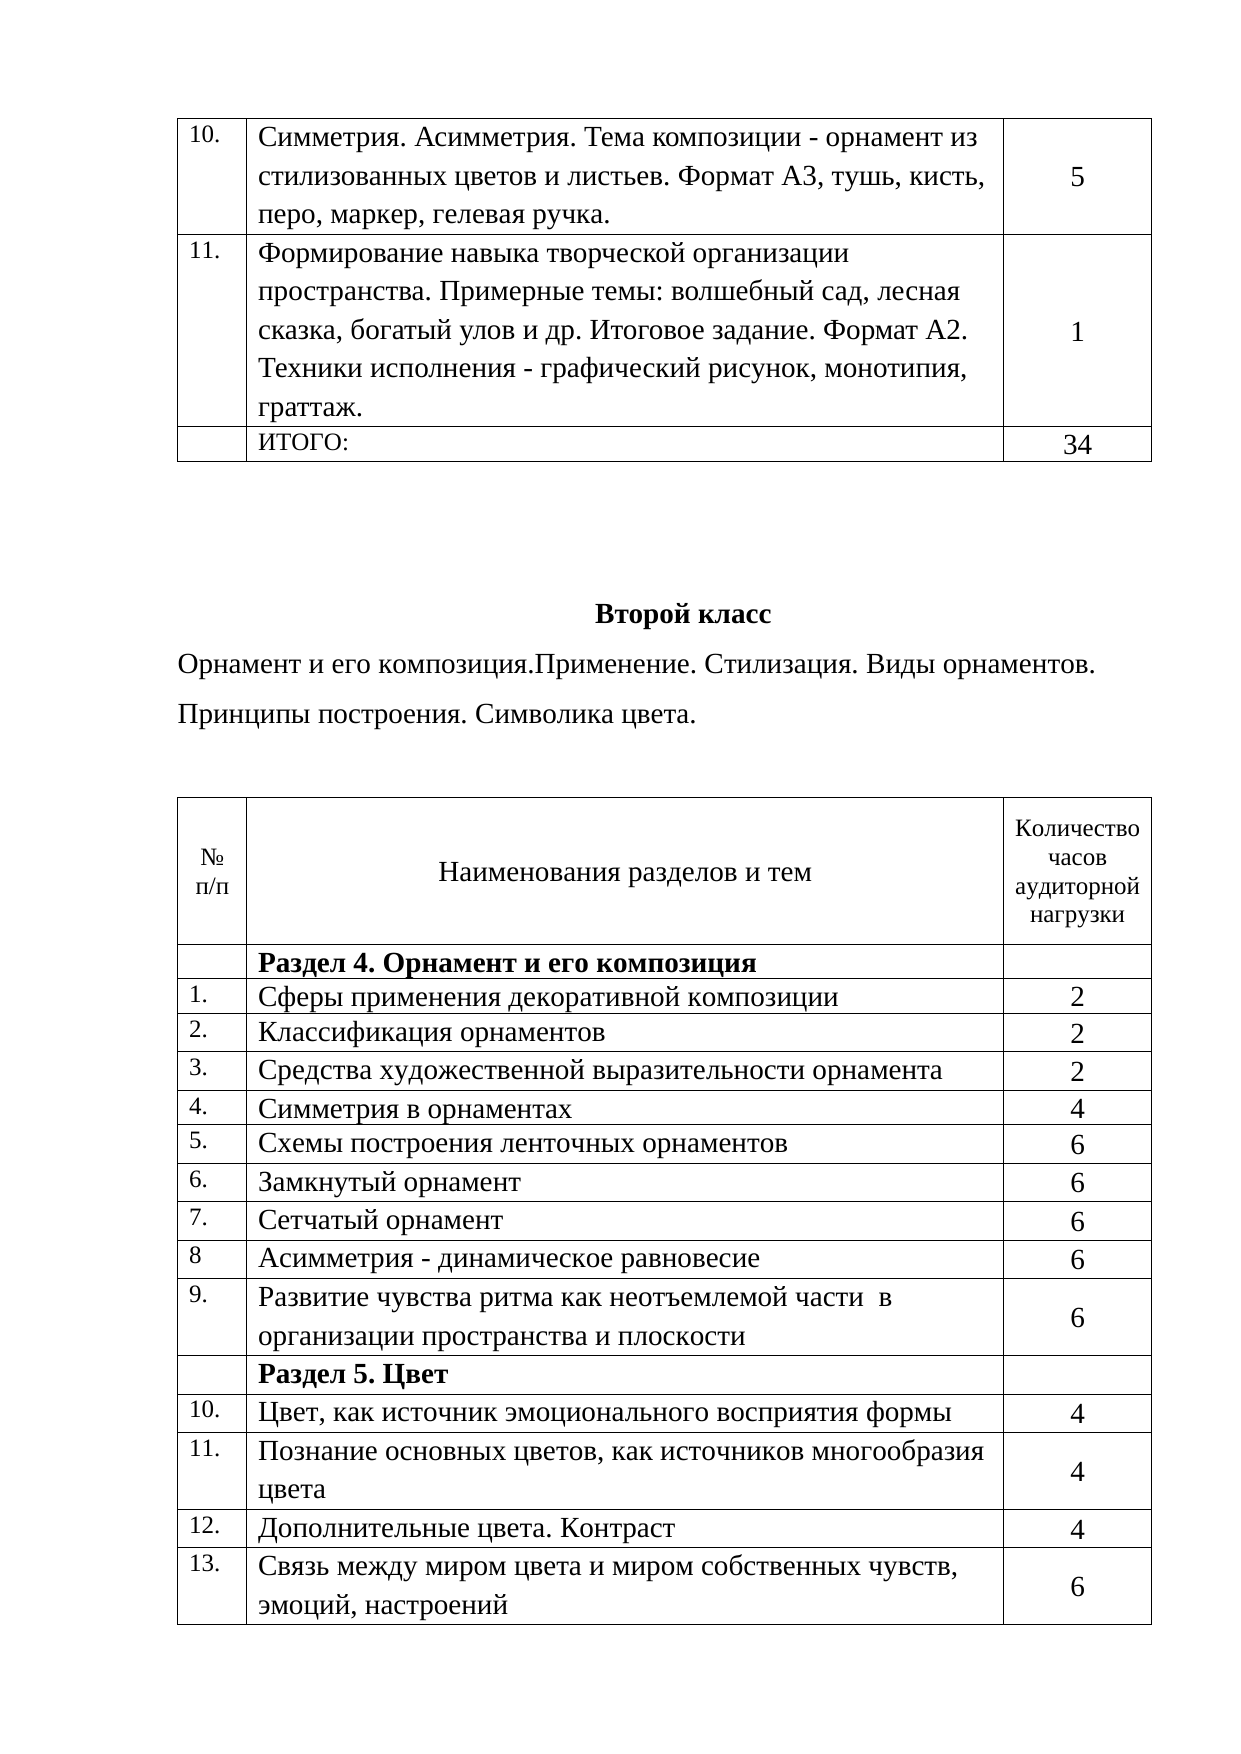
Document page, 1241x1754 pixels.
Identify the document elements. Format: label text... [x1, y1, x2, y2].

table_cell 1 [1004, 235, 1151, 426]
table_cell Симметрия в орнаментах [247, 1091, 1003, 1124]
table_cell 34 [1004, 427, 1151, 461]
table_cell 6 [1004, 1164, 1151, 1201]
table_cell 6 [1004, 1548, 1151, 1624]
text Орнамент и его композиция.Применение. Стилизация. Виды орнаментов. Принципы построения. Символика цвета. [177, 646, 1152, 730]
text Второй класс [215, 596, 1152, 629]
table_cell 2 [1004, 1052, 1151, 1090]
table_cell Формирование навыка творческой организации пространства. Примерные темы: волшебный сад, лесная сказка, богатый улов и др. Итоговое задание. Формат А2. Техники исполнения - графический рисунок, монотипия, граттаж. [247, 235, 1003, 426]
table_cell 10. [178, 1395, 246, 1432]
table_cell 6 [1004, 1202, 1151, 1239]
table_header Наименования разделов и тем [247, 798, 1003, 944]
table_cell 5 [1004, 119, 1151, 234]
table_cell Симметрия. Асимметрия. Тема композиции - орнамент из стилизованных цветов и листьев. Формат А3, тушь, кисть, перо, маркер, гелевая ручка. [247, 119, 1003, 234]
table_cell 6 [1004, 1241, 1151, 1278]
table_cell Познание основных цветов, как источников многообразия цвета [247, 1433, 1003, 1509]
table_cell Сетчатый орнамент [247, 1202, 1003, 1239]
table_cell Развитие чувства ритма как неотъемлемой части в организации пространства и плоскости [247, 1279, 1003, 1355]
table_cell Раздел 4. Орнамент и его композиция [247, 945, 1003, 978]
table_cell [1004, 945, 1151, 978]
table_cell 6. [178, 1164, 246, 1201]
table_cell Сферы применения декоративной композиции [247, 979, 1003, 1013]
table_cell 7. [178, 1202, 246, 1239]
table_cell Классификация орнаментов [247, 1014, 1003, 1051]
table_header Количество часов аудиторной нагрузки [1004, 798, 1151, 944]
table_cell 3. [178, 1052, 246, 1090]
table_header № п/п [178, 798, 246, 944]
table_cell Цвет, как источник эмоционального восприятия формы [247, 1395, 1003, 1432]
table_cell Замкнутый орнамент [247, 1164, 1003, 1201]
table_cell Средства художественной выразительности орнамента [247, 1052, 1003, 1090]
table_cell [178, 945, 246, 978]
table_cell 13. [178, 1548, 246, 1624]
table_cell 6 [1004, 1279, 1151, 1355]
table_cell Дополнительные цвета. Контраст [247, 1510, 1003, 1547]
table_cell 2 [1004, 979, 1151, 1013]
table_cell [178, 427, 246, 461]
table_cell 4. [178, 1091, 246, 1124]
table_cell 11. [178, 235, 246, 426]
table_cell 2 [1004, 1014, 1151, 1051]
table_cell [1004, 1356, 1151, 1393]
table_cell 8 [178, 1241, 246, 1278]
table_cell ИТОГО: [247, 427, 1003, 461]
table_cell 4 [1004, 1433, 1151, 1509]
table_cell 4 [1004, 1395, 1151, 1432]
table_cell 6 [1004, 1125, 1151, 1163]
table_cell Раздел 5. Цвет [247, 1356, 1003, 1393]
table_cell Схемы построения ленточных орнаментов [247, 1125, 1003, 1163]
table_cell 12. [178, 1510, 246, 1547]
table_cell [178, 1356, 246, 1393]
table_cell 4 [1004, 1510, 1151, 1547]
table_cell Асимметрия - динамическое равновесие [247, 1241, 1003, 1278]
table_cell 2. [178, 1014, 246, 1051]
table_cell 11. [178, 1433, 246, 1509]
table_cell 5. [178, 1125, 246, 1163]
table_cell 1. [178, 979, 246, 1013]
table_cell 10. [178, 119, 246, 234]
table_cell 9. [178, 1279, 246, 1355]
table_cell 4 [1004, 1091, 1151, 1124]
table_cell Связь между миром цвета и миром собственных чувств, эмоций, настроений [247, 1548, 1003, 1624]
